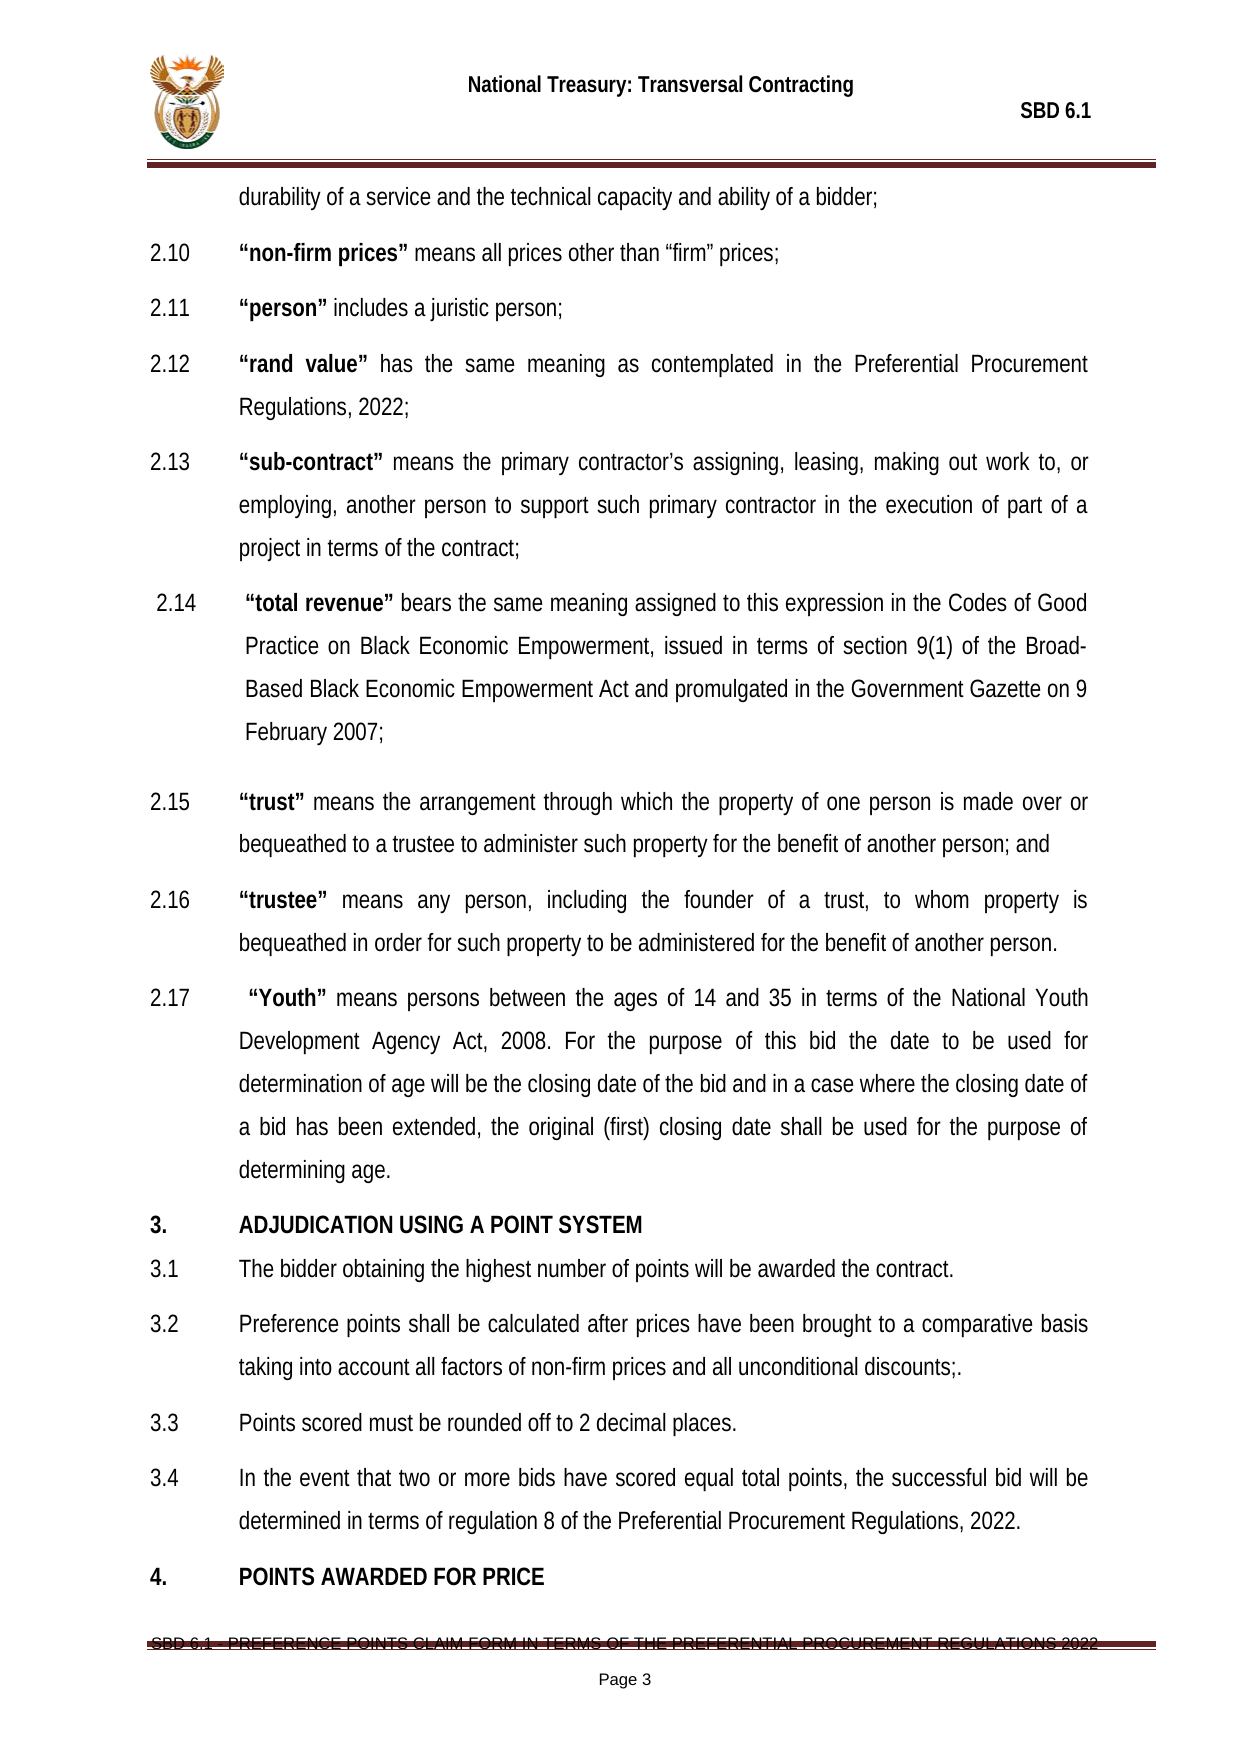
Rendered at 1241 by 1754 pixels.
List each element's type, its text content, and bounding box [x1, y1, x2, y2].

subtitle ADJUDICATION USING A POINT SYSTEM [150, 1210, 1090, 1239]
picture [150, 54, 224, 149]
list “non-firm prices” means all prices other than “firm” prices; [150, 238, 1090, 266]
list “person” includes a juristic person; [150, 293, 1090, 322]
list “rand value” has the same meaning as contemplated in the Preferential Procurement Regulations, 2022; [150, 349, 1090, 420]
list Points scored must be rounded off to 2 decimal places. [150, 1408, 1090, 1436]
list The bidder obtaining the highest number of points will be awarded the contract. [150, 1254, 1090, 1283]
list “Youth” means persons between the ages of 14 and 35 in terms of the National Youth Development Agency Act, 2008. For the purpose of this bid the date to be used for determination of age will be the closing date of the bid and in a case where the closing date of a bid has been extended, the original (first) closing date shall be used for the purpose of determining age. [150, 983, 1090, 1183]
list “sub-contract” means the primary contractor’s assigning, leasing, making out work to, or employing, another person to support such primary contractor in the execution of part of a project in terms of the contract; [150, 447, 1090, 561]
list “total revenue” bears the same meaning assigned to this expression in the Codes of Good Practice on Black Economic Empowerment, issued in terms of section 9(1) of the Broad-Based Black Economic Empowerment Act and promulgated in the Government Gazette on 9 February 2007; [156, 588, 1089, 746]
list “trust” means the arrangement through which the property of one person is made over or bequeathed to a trustee to administer such property for the benefit of another person; and [150, 787, 1090, 858]
list In the event that two or more bids have scored equal total points, the successful bid will be determined in terms of regulation 8 of the Preferential Procurement Regulations, 2022. [150, 1463, 1090, 1535]
list Preference points shall be calculated after prices have been brought to a comparative basis taking into account all factors of non-firm prices and all unconditional discounts;. [150, 1309, 1090, 1381]
list “trustee” means any person, including the founder of a trust, to whom property is bequeathed in order for such property to be administered for the benefit of another person. [150, 885, 1090, 956]
subtitle POINTS AWARDED FOR PRICE [150, 1562, 1090, 1590]
